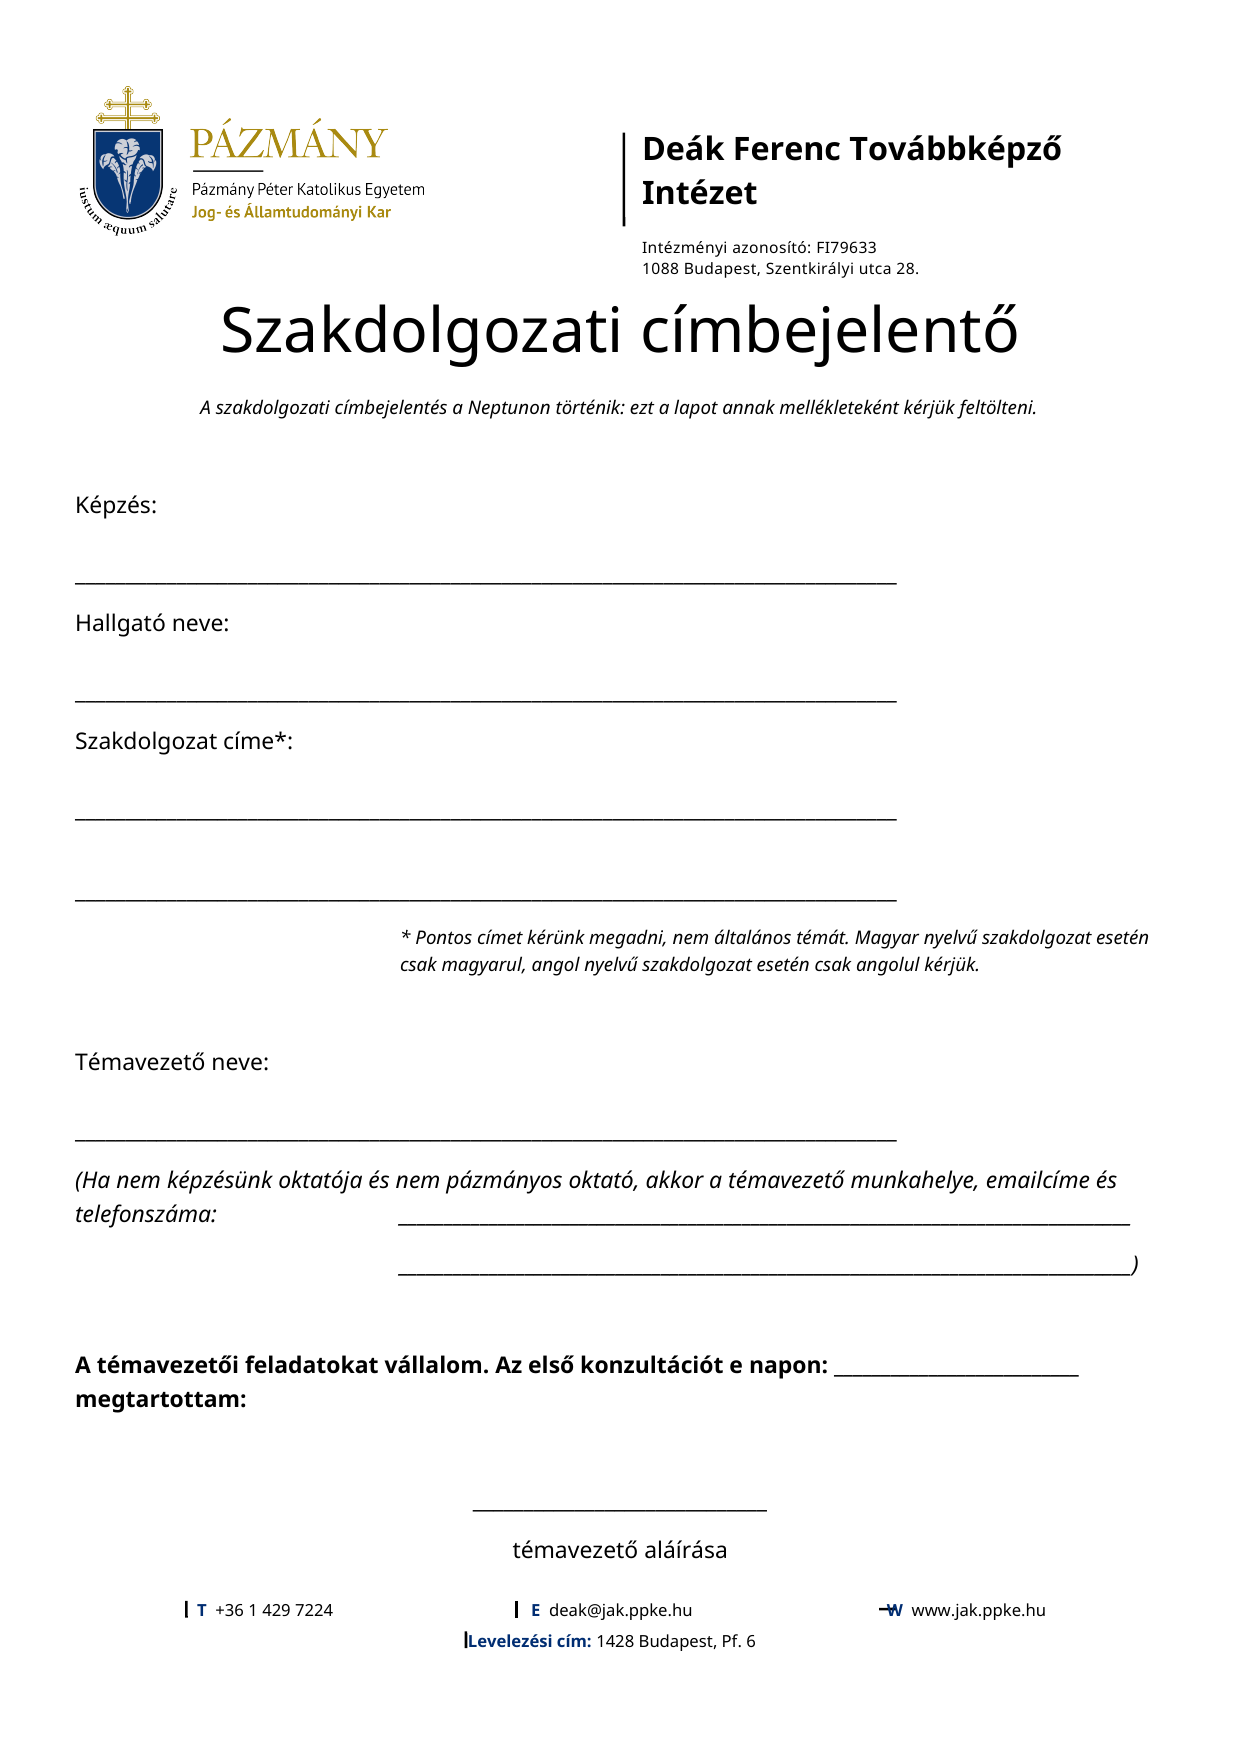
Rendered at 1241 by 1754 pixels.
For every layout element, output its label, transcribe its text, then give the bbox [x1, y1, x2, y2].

text Témavezető neve: _________________________________________________________________________________ [75, 1046, 1165, 1145]
picture [79, 86, 424, 236]
text A szakdolgozati címbejelentés a Neptunon történik: ezt a lapot annak mellékleteként kérjük feltölteni. [75, 395, 1165, 420]
text _________________________________________________________________________________ [75, 843, 1165, 905]
text Hallgató neve: _________________________________________________________________________________ [75, 607, 1165, 706]
text Képzés: _________________________________________________________________________________ [75, 489, 1165, 588]
text * Pontos címet kérünk megadni, nem általános témát. Magyar nyelvű szakdolgozat esetén csak magyarul, angol nyelvű szakdolgozat esetén csak angolul kérjük. [400, 924, 1165, 977]
text (Ha nem képzésünk oktatója és nem pázmányos oktató, akkor a témavezető munkahelye, emailcíme és telefonszáma: _________________________________________________________________________________ [75, 1164, 1165, 1229]
text A témavezetői feladatokat vállalom. Az első konzultációt e napon: __________________________ megtartottam: [75, 1349, 1165, 1414]
text témavezető aláírása [75, 1534, 1165, 1565]
text _____________________________ [75, 1483, 1165, 1515]
text Szakdolgozat címe*: _________________________________________________________________________________ [75, 725, 1165, 824]
text Szakdolgozati címbejelentő [75, 165, 1165, 371]
text _________________________________________________________________________________) [75, 1248, 1165, 1279]
